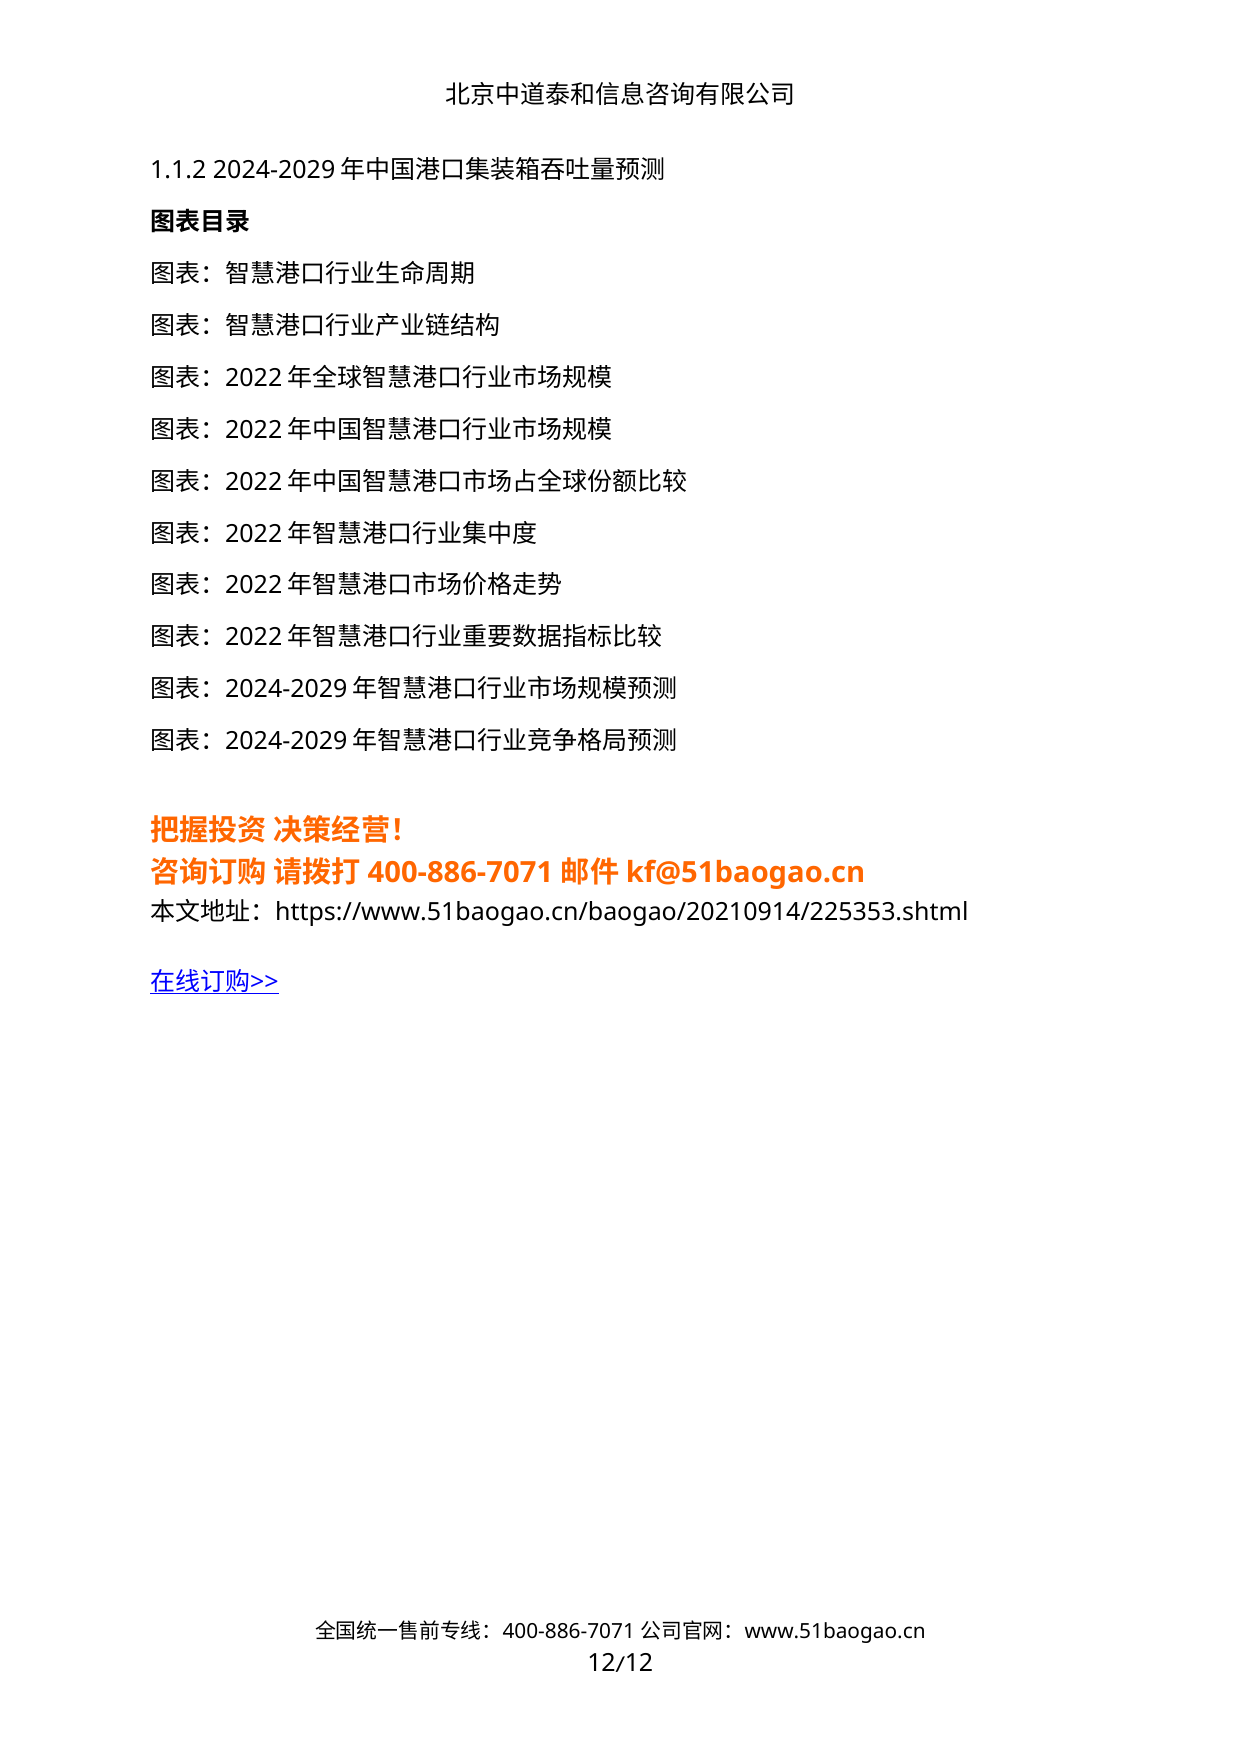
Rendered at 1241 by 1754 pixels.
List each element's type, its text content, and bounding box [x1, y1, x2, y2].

text 图表：2022年智慧港口行业重要数据指标比较 [150, 617, 1090, 653]
text 图表：2022年中国智慧港口市场占全球份额比较 [150, 461, 1090, 497]
text 图表：2022年中国智慧港口行业市场规模 [150, 409, 1090, 446]
text 图表：2022年全球智慧港口行业市场规模 [150, 357, 1090, 394]
text 把握投资 决策经营！咨询订购 请拨打 400-886-7071 邮件 kf@51baogao.cn本文地址：https://www.51baogao.cn/baogao/20210914/225353.shtml [150, 772, 1090, 927]
text 图表目录 [150, 202, 1090, 238]
text 在线订购>> [150, 927, 1090, 998]
text 图表：2024-2029年智慧港口行业市场规模预测 [150, 669, 1090, 705]
text 图表：2022年智慧港口市场价格走势 [150, 565, 1090, 601]
text 图表：智慧港口行业生命周期 [150, 254, 1090, 290]
text 图表：2024-2029年智慧港口行业竞争格局预测 [150, 721, 1090, 757]
text 图表：智慧港口行业产业链结构 [150, 306, 1090, 342]
text 图表：2022年智慧港口行业集中度 [150, 513, 1090, 549]
text 1.1.2 2024-2029年中国港口集装箱吞吐量预测 [150, 150, 1090, 186]
